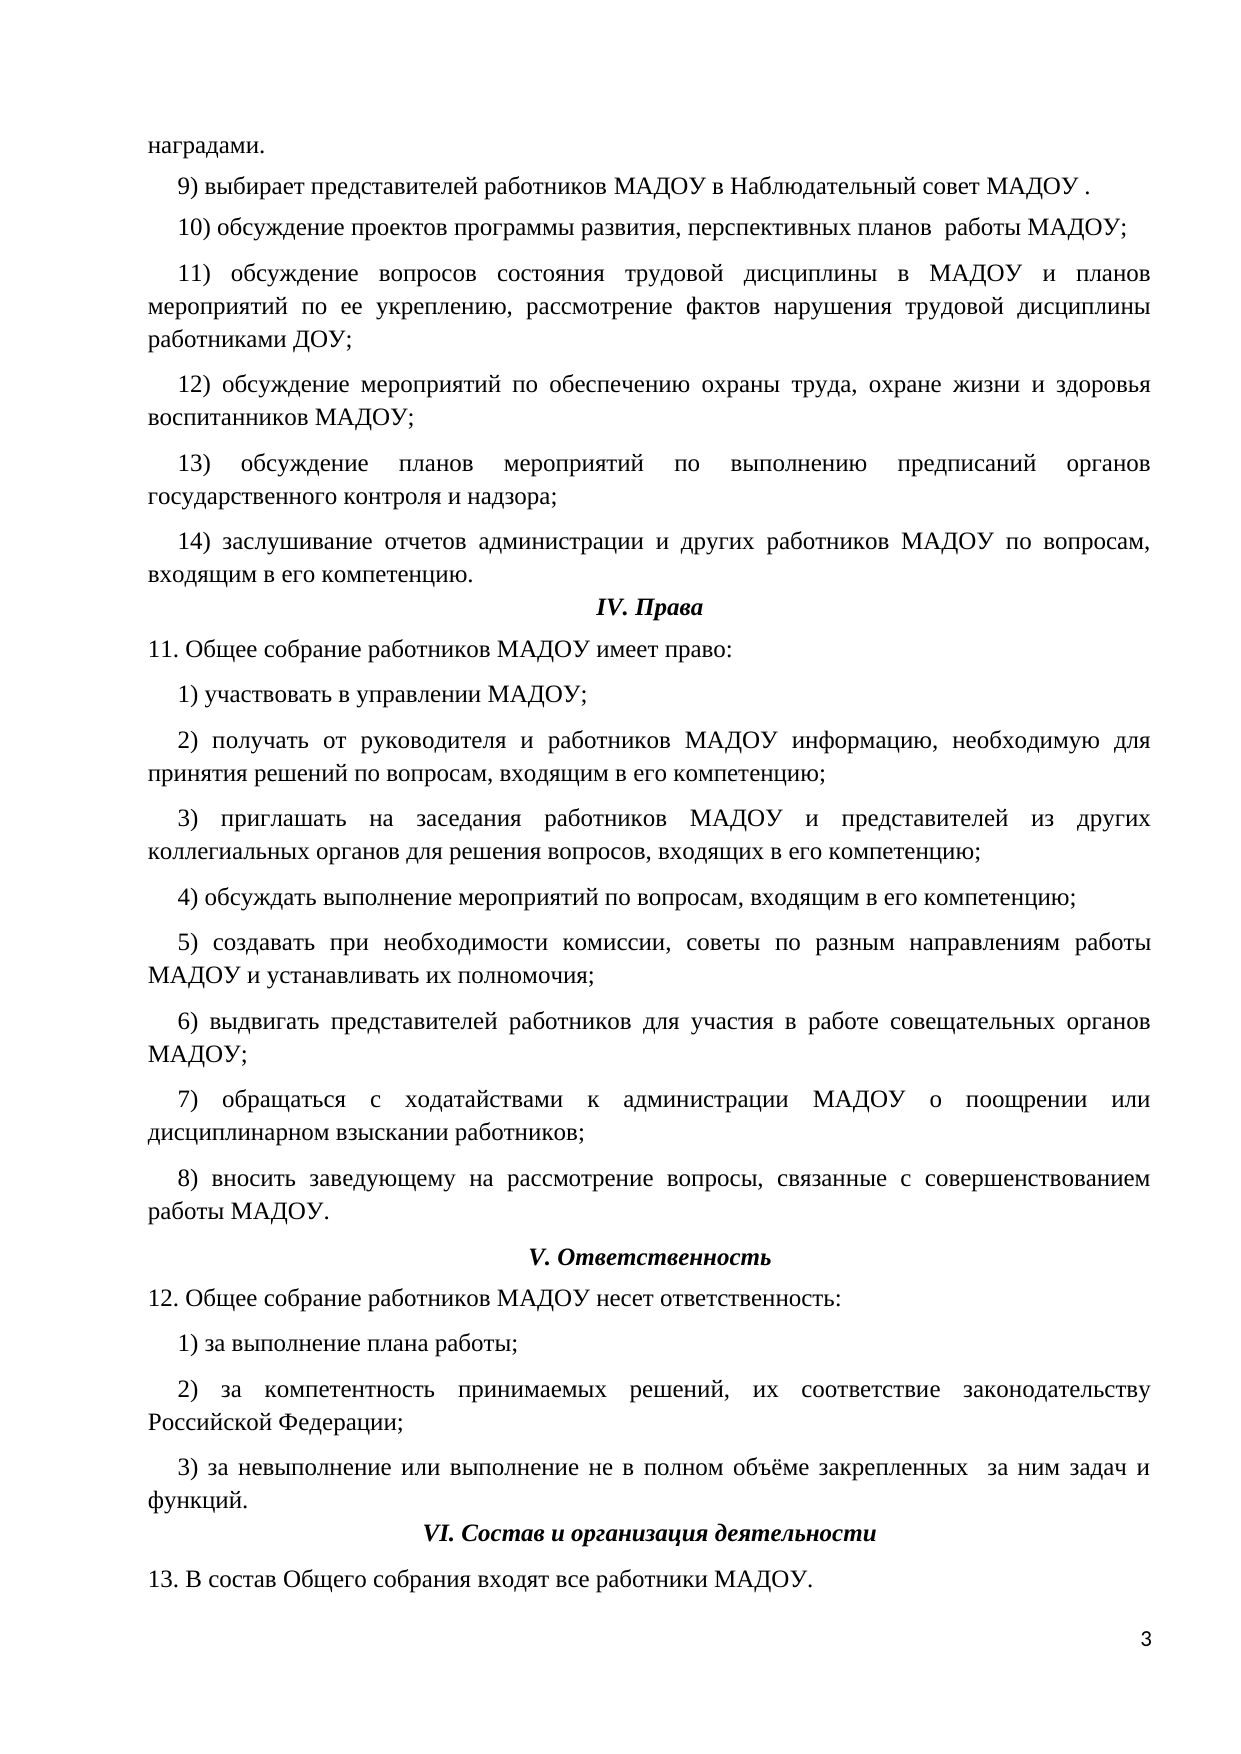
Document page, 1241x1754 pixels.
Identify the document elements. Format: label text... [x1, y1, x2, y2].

text 14) заслушивание отчетов администрации и других работников МАДОУ по вопросам, входящим в его компетенцию. [148, 526, 1152, 588]
text 3) за невыполнение или выполнение не в полном объёме закрепленных за ним задач и функций. [148, 1452, 1152, 1514]
text 11. Общее собрание работников МАДОУ имеет право: [148, 634, 1152, 662]
text 1) за выполнение плана работы; [148, 1328, 1152, 1357]
text 8) вносить заведующему на рассмотрение вопросы, связанные с совершенствованием работы МАДОУ. [148, 1163, 1152, 1225]
text IV. Права [148, 592, 1152, 621]
text 1) участвовать в управлении МАДОУ; [148, 679, 1152, 708]
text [148, 130, 1152, 158]
text 13. В состав Общего собрания входят все работники МАДОУ. [148, 1564, 1152, 1593]
text 2) получать от руководителя и работников МАДОУ информацию, необходимую для принятия решений по вопросам, входящим в его компетенцию; [148, 725, 1152, 787]
text 4) обсуждать выполнение мероприятий по вопросам, входящим в его компетенцию; [148, 882, 1152, 911]
text 13) обсуждение планов мероприятий по выполнению предписаний органов государственного контроля и надзора; [148, 448, 1152, 510]
text 6) выдвигать представителей работников для участия в работе совещательных органов МАДОУ; [148, 1006, 1152, 1068]
text 9) выбирает представителей работников МАДОУ в Наблюдательный совет МАДОУ . [148, 171, 1152, 200]
text 12) обсуждение мероприятий по обеспечению охраны труда, охране жизни и здоровья воспитанников МАДОУ; [148, 369, 1152, 431]
text 10) обсуждение проектов программы развития, перспективных планов работы МАДОУ; [148, 212, 1152, 241]
text 3) приглашать на заседания работников МАДОУ и представителей из других коллегиальных органов для решения вопросов, входящих в его компетенцию; [148, 803, 1152, 865]
text 11) обсуждение вопросов состояния трудовой дисциплины в МАДОУ и планов мероприятий по ее укреплению, рассмотрение фактов нарушения трудовой дисциплины работниками ДОУ; [148, 258, 1152, 353]
text 2) за компетентность принимаемых решений, их соответствие законодательству Российской Федерации; [148, 1374, 1152, 1436]
text VI. Состав и организация деятельности [148, 1518, 1152, 1547]
text 7) обращаться с ходатайствами к администрации МАДОУ о поощрении или дисциплинарном взыскании работников; [148, 1084, 1152, 1146]
text 5) создавать при необходимости комиссии, советы по разным направлениям работы МАДОУ и устанавливать их полномочия; [148, 927, 1152, 989]
text 12. Общее собрание работников МАДОУ несет ответственность: [148, 1283, 1152, 1312]
text V. Ответственность [148, 1242, 1152, 1270]
